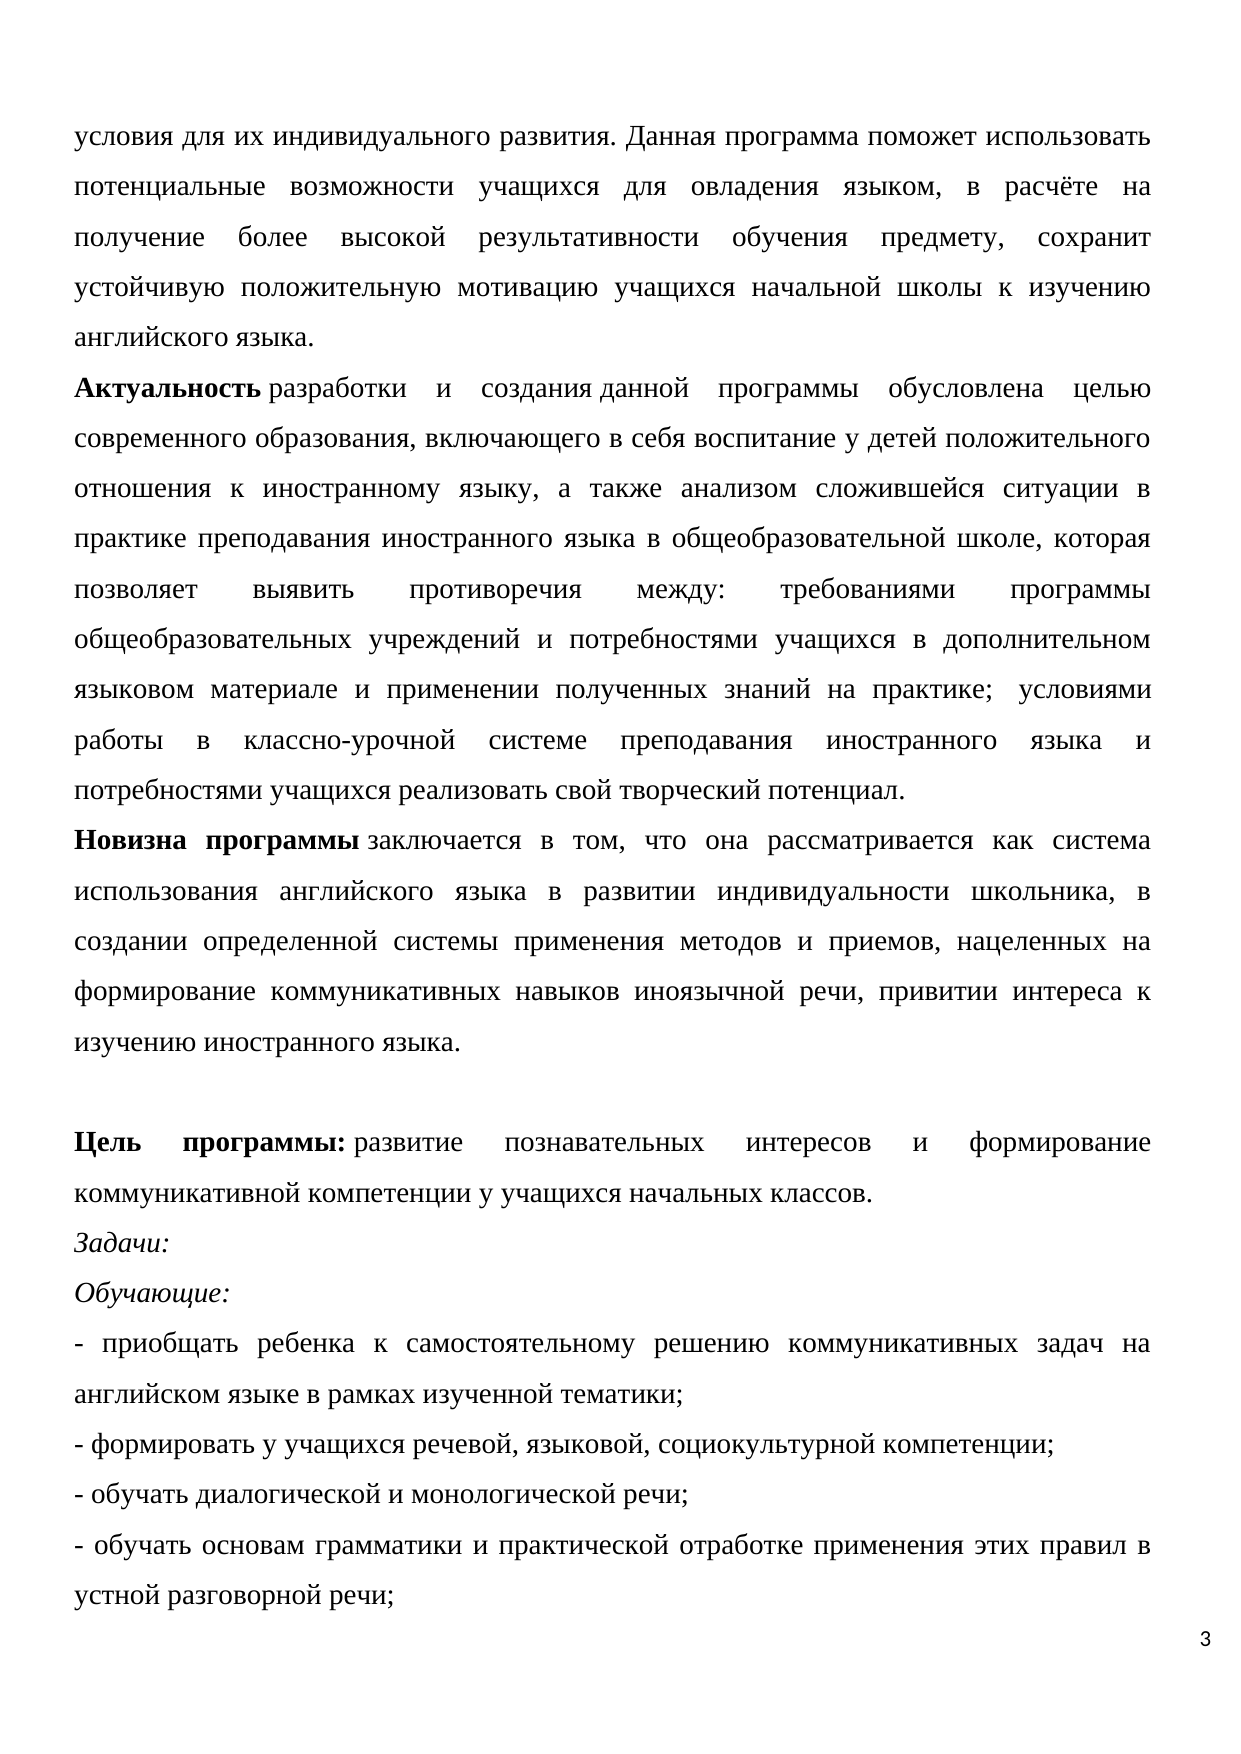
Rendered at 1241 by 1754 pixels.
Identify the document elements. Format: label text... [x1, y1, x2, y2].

text Новизна программы заключается в том, что она рассматривается как система использования английского языка в развитии индивидуальности школьника, в создании определенной системы применения методов и приемов, нацеленных на формирование коммуникативных навыков иноязычной речи, привитии интереса к изучению иностранного языка. [74, 822, 1152, 1057]
text Актуальность разработки и создания данной программы обусловлена целью современного образования, включающего в себя воспитание у детей положительного отношения к иностранному языку, а также анализом сложившейся ситуации в практике преподавания иностранного языка в общеобразовательной школе, которая позволяет выявить противоречия между: требованиями программы общеобразовательных учреждений и потребностями учащихся в дополнительном языковом материале и применении полученных знаний на практике; условиями работы в классно-урочной системе преподавания иностранного языка и потребностями учащихся реализовать свой творческий потенциал. [74, 370, 1152, 806]
text Обучающие: [74, 1275, 1152, 1309]
text Задачи: [74, 1225, 1152, 1258]
text Цель программы: развитие познавательных интересов и формирование коммуникативной компетенции у учащихся начальных классов. [74, 1124, 1152, 1208]
text - обучать основам грамматики и практической отработке применения этих правил в устной разговорной речи; [74, 1527, 1152, 1611]
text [74, 118, 1152, 353]
text - приобщать ребенка к самостоятельному решению коммуникативных задач на английском языке в рамках изученной тематики; [74, 1326, 1152, 1409]
text - формировать у учащихся речевой, языковой, социокультурной компетенции; [74, 1426, 1152, 1460]
text - обучать диалогической и монологической речи; [74, 1477, 1152, 1510]
